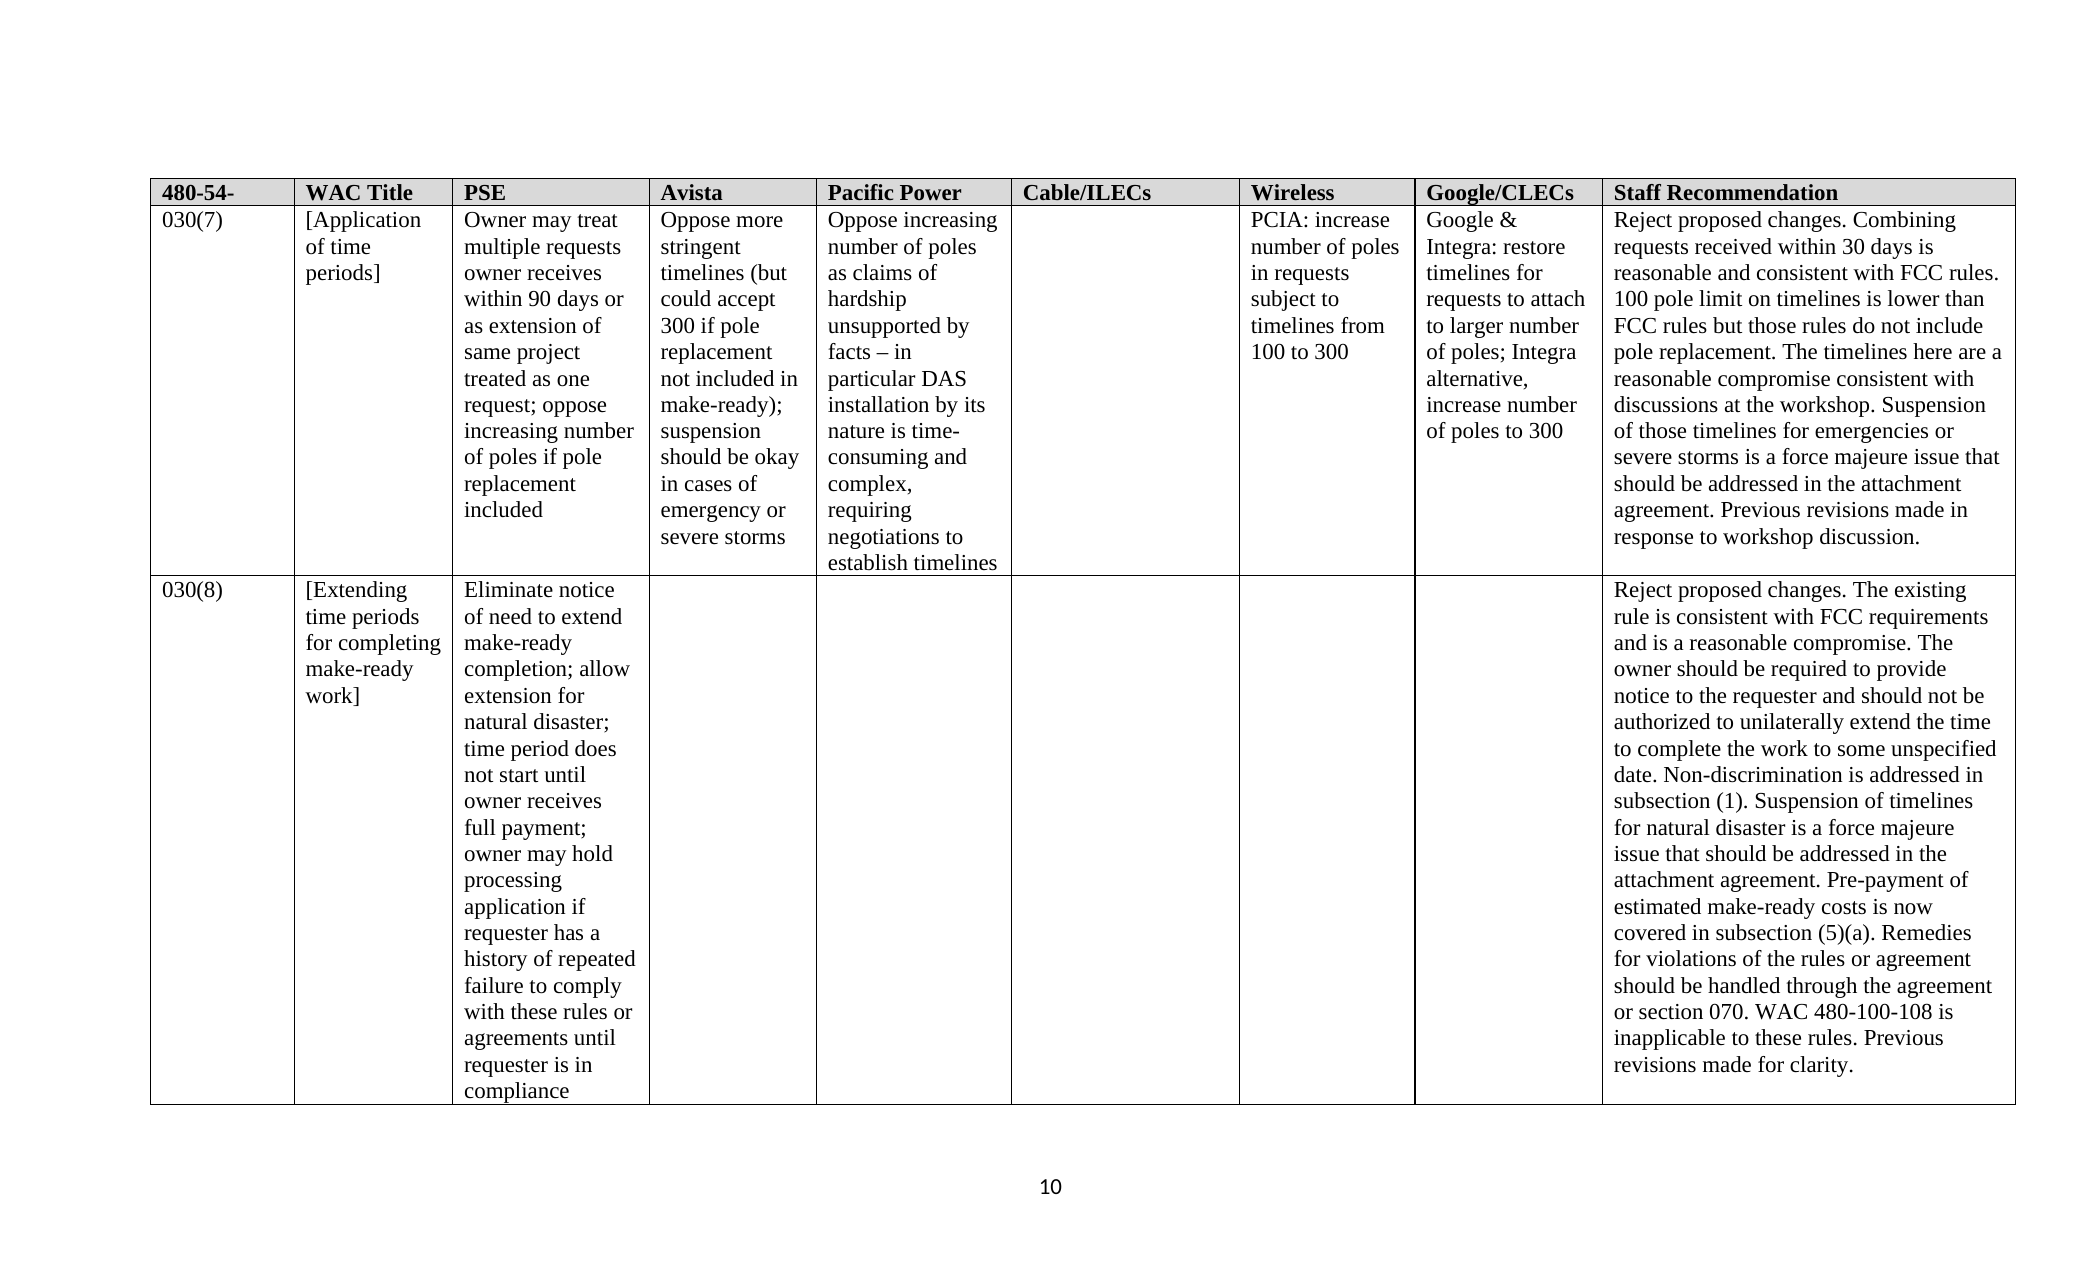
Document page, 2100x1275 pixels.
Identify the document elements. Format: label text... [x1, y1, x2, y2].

table_cell PCIA: increase number of poles in requests subject to timelines from 100 to 300 [1240, 206, 1414, 575]
table_cell Google & Integra: restore timelines for requests to attach to larger number of poles; Integra alternative, increase number of poles to 300 [1416, 206, 1602, 575]
table_cell Reject proposed changes. The existing rule is consistent with FCC requirements and is a reasonable compromise. The owner should be required to provide notice to the requester and should not be authorized to unilaterally extend the time to complete the work to some unspecified date. Non-discrimination is addressed in subsection (1). Suspension of timelines for natural disaster is a force majeure issue that should be addressed in the attachment agreement. Pre-payment of estimated make-ready costs is now covered in subsection (5)(a). Remedies for violations of the rules or agreement should be handled through the agreement or section 070. WAC 480-100-108 is inapplicable to these rules. Previous revisions made for clarity. [1603, 576, 2015, 1103]
table_cell [1012, 206, 1239, 575]
table_cell [650, 576, 816, 1103]
table_header 480-54- [151, 179, 294, 205]
table_header Staff Recommendation [1603, 179, 2015, 205]
table_header WAC Title [295, 179, 452, 205]
table_cell 030(7) [151, 206, 294, 575]
table_cell [Extending time periods for completing make-ready work] [295, 576, 452, 1103]
table_header Cable/ILECs [1012, 179, 1239, 205]
table_cell [Application of time periods] [295, 206, 452, 575]
table_cell Oppose more stringent timelines (but could accept 300 if pole replacement not included in make-ready); suspension should be okay in cases of emergency or severe storms [650, 206, 816, 575]
table_cell Reject proposed changes. Combining requests received within 30 days is reasonable and consistent with FCC rules. 100 pole limit on timelines is lower than FCC rules but those rules do not include pole replacement. The timelines here are a reasonable compromise consistent with discussions at the workshop. Suspension of those timelines for emergencies or severe storms is a force majeure issue that should be addressed in the attachment agreement. Previous revisions made in response to workshop discussion. [1603, 206, 2015, 575]
table_cell [817, 576, 1011, 1103]
table_cell Oppose increasing number of poles as claims of hardship unsupported by facts – in particular DAS installation by its nature is time-consuming and complex, requiring negotiations to establish timelines [817, 206, 1011, 575]
table_header Avista [650, 179, 816, 205]
table_cell Eliminate notice of need to extend make-ready completion; allow extension for natural disaster; time period does not start until owner receives full payment; owner may hold processing application if requester has a history of repeated failure to comply with these rules or agreements until requester is in compliance [453, 576, 649, 1103]
table_cell [1240, 576, 1414, 1103]
table_cell [1416, 576, 1602, 1103]
table_cell 030(8) [151, 576, 294, 1103]
table_cell Owner may treat multiple requests owner receives within 90 days or as extension of same project treated as one request; oppose increasing number of poles if pole replacement included [453, 206, 649, 575]
table_header Wireless [1240, 179, 1414, 205]
table_header Pacific Power [817, 179, 1011, 205]
table_header Google/CLECs [1416, 179, 1602, 205]
table_cell [1012, 576, 1239, 1103]
table_header PSE [453, 179, 649, 205]
